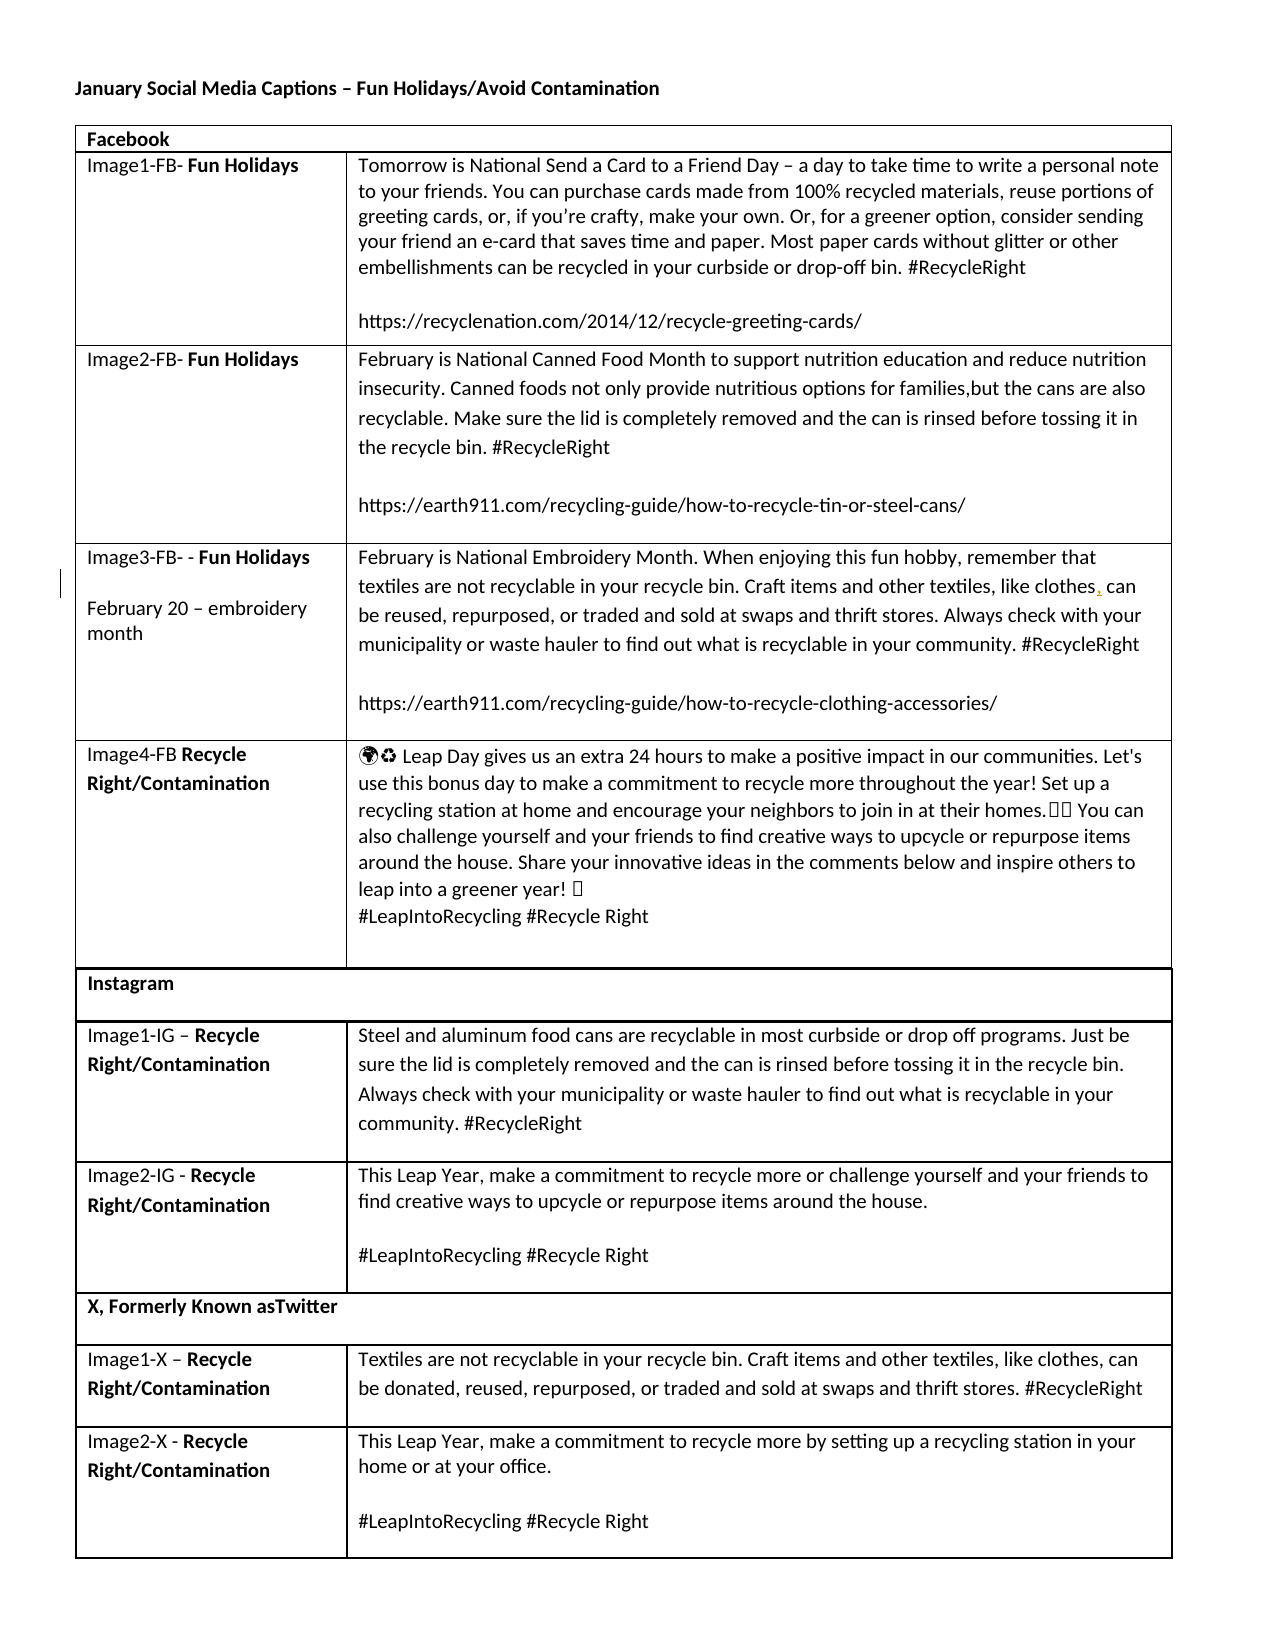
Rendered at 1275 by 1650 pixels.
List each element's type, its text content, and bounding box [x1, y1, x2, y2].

table_cell X, Formerly Known asTwitter [77, 1294, 1171, 1344]
table_cell Textiles are not recyclable in your recycle bin. Craft items and other textiles, like clothes, can be donated, reused, repurposed, or traded and sold at swaps and thrift stores. #RecycleRight [348, 1346, 1171, 1426]
table_cell Image2-FB- Fun Holidays [76, 346, 346, 543]
table_cell February is National Embroidery Month. When enjoying this fun hobby, remember that textiles are not recyclable in your recycle bin. Craft items and other textiles, like clothes can be reused, repurposed, or traded and sold at swaps and thrift stores. Always check with your municipality or waste hauler to find out what is recyclable in your community. #RecycleRight https://earth911.com/recycling-guide/how-to-recycle-clothing-accessories/ [347, 544, 1171, 740]
table_cell Image1-IG – Recycle Right/Contamination [77, 1023, 346, 1161]
table_cell Image3-FB- - Fun Holidays February 20 – embroidery month [76, 544, 346, 740]
table_cell Image2-X - Recycle Right/Contamination [77, 1428, 346, 1557]
table_cell This Leap Year, make a commitment to recycle more by setting up a recycling station in your home or at your office. #LeapIntoRecycling #Recycle Right [348, 1428, 1171, 1557]
table_cell Image1-X – Recycle Right/Contamination [77, 1346, 346, 1426]
table_cell Image2-IG - Recycle Right/Contamination [77, 1163, 346, 1292]
table_cell February is National Canned Food Month to support nutrition education and reduce nutrition insecurity. Canned foods not only provide nutritious options for families,but the cans are also recyclable. Make sure the lid is completely removed and the can is rinsed before tossing it in the recycle bin. #RecycleRight https://earth911.com/recycling-guide/how-to-recycle-tin-or-steel-cans/ [347, 346, 1171, 543]
table_cell Image1-FB- Fun Holidays [76, 153, 346, 345]
table_header Facebook [76, 126, 1171, 151]
table_cell This Leap Year, make a commitment to recycle more or challenge yourself and your friends to find creative ways to upcycle or repurpose items around the house. #LeapIntoRecycling #Recycle Right [348, 1163, 1171, 1292]
table_cell Tomorrow is National Send a Card to a Friend Day – a day to take time to write a personal note to your friends. You can purchase cards made from 100% recycled materials, reuse portions of greeting cards, or, if you’re crafty, make your own. Or, for a greener option, consider sending your friend an e-card that saves time and paper. Most paper cards without glitter or other embellishments can be recycled in your curbside or drop-off bin. #RecycleRight https://recyclenation.com/2014/12/recycle-greeting-cards/ [347, 153, 1171, 345]
table_header Instagram [77, 970, 1171, 1020]
text January Social Media Captions – Fun Holidays/Avoid Contamination [75, 75, 1200, 100]
table_cell 🌍♻️ Leap Day gives us an extra 24 hours to make a positive impact in our communities. Let's use this bonus day to make a commitment to recycle more throughout the year! Set up a recycling station at home and encourage your neighbors to join in at their homes.🔄🌟 You can also challenge yourself and your friends to find creative ways to upcycle or repurpose items around the house. Share your innovative ideas in the comments below and inspire others to leap into a greener year! 🌿 #LeapIntoRecycling #Recycle Right [347, 741, 1171, 967]
table_cell Steel and aluminum food cans are recyclable in most curbside or drop off programs. Just be sure the lid is completely removed and the can is rinsed before tossing it in the recycle bin. Always check with your municipality or waste hauler to find out what is recyclable in your community. #RecycleRight [348, 1023, 1171, 1161]
table_cell Image4-FB Recycle Right/Contamination [76, 741, 346, 967]
